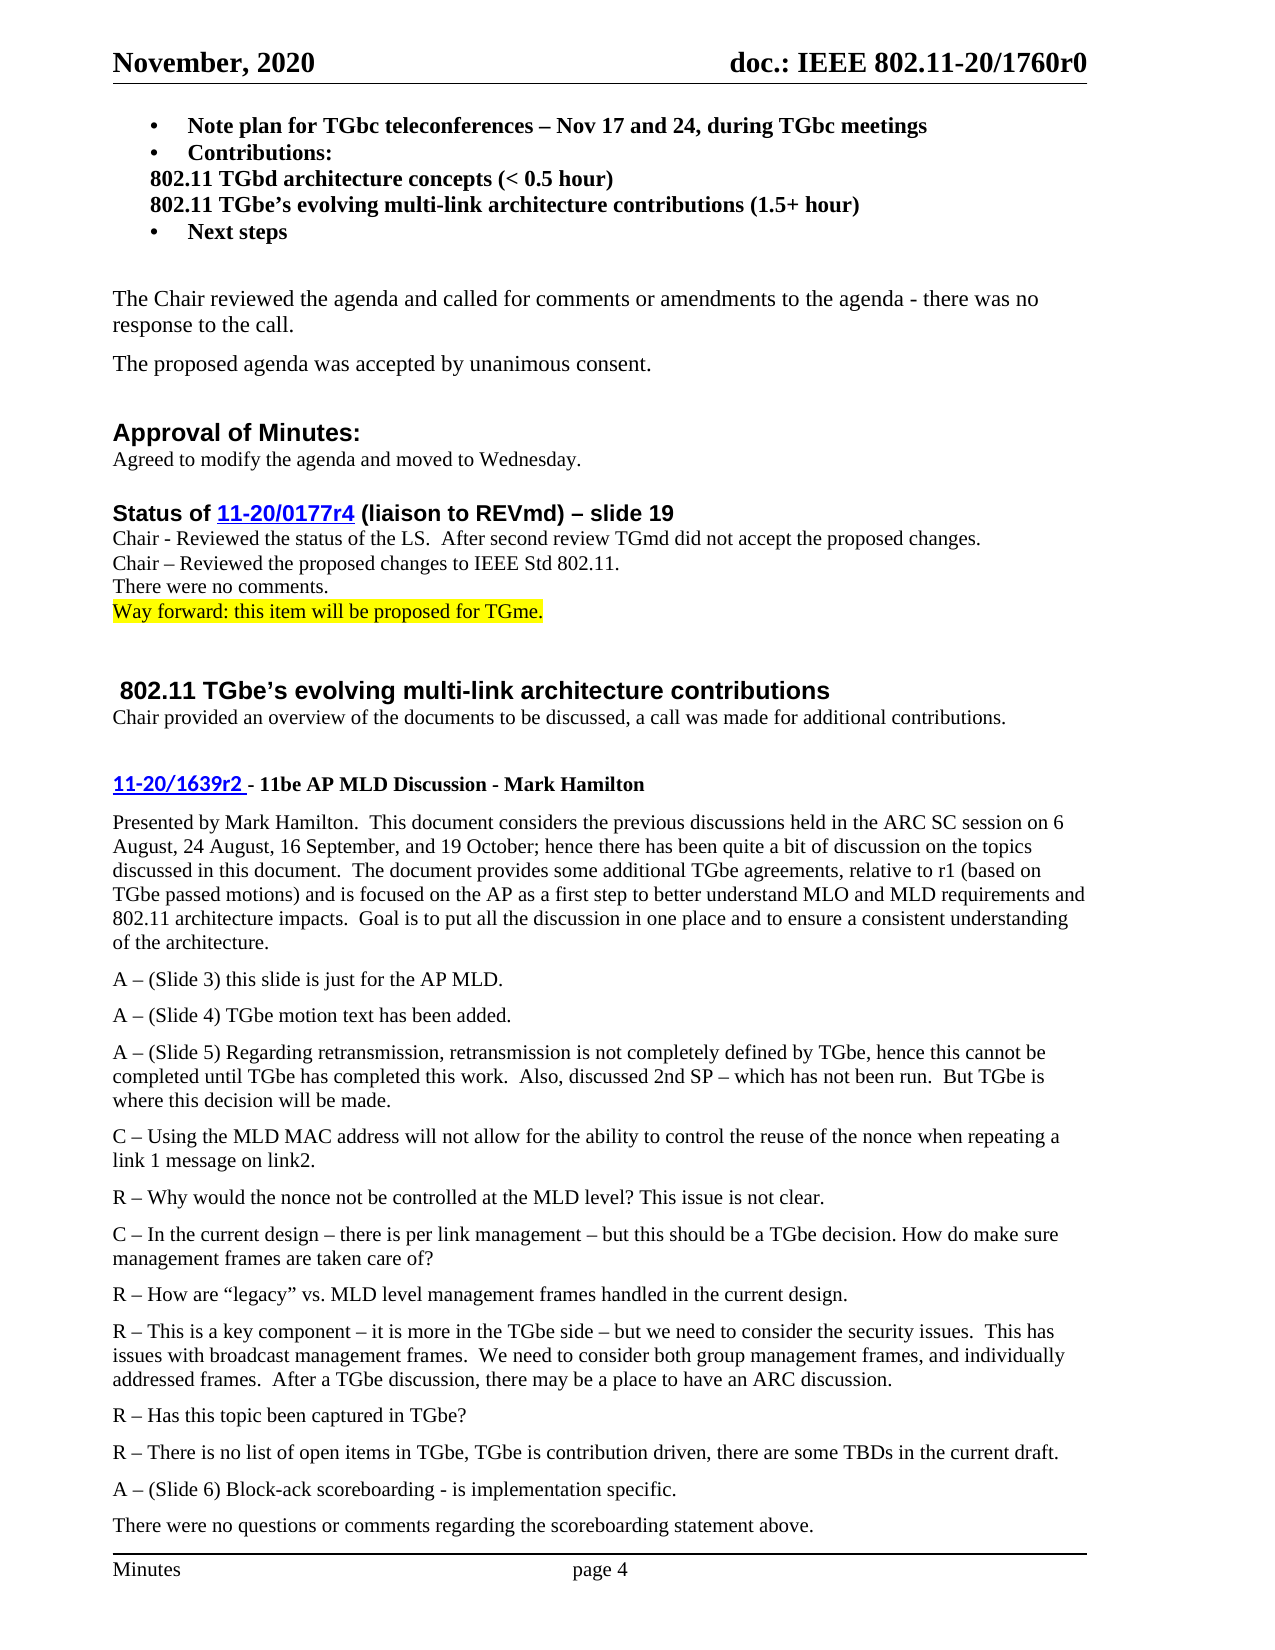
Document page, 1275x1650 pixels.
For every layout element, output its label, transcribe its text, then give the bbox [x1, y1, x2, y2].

text R – Why would the nonce not be controlled at the MLD level? This issue is not clear. [112, 1185, 1087, 1209]
subtitle Status of 11-20/0177r4 (liaison to REVmd) – slide 19 [112, 500, 1087, 526]
text A – (Slide 6) Block-ack scoreboarding - is implementation specific. [112, 1477, 1087, 1501]
text R – Has this topic been captured in TGbe? [112, 1403, 1087, 1427]
text The proposed agenda was accepted by unanimous consent. [112, 350, 1087, 376]
list Note plan for TGbc teleconferences – Nov 17 and 24, during TGbc meetings [150, 112, 1087, 139]
subtitle Approval of Minutes: [112, 418, 1087, 447]
text R – How are “legacy” vs. MLD level management frames handled in the current design. [112, 1282, 1087, 1306]
text R – There is no list of open items in TGbe, TGbe is contribution driven, there are some TBDs in the current draft. [112, 1440, 1087, 1464]
text Presented by Mark Hamilton. This document considers the previous discussions held in the ARC SC session on 6 August, 24 August, 16 September, and 19 October; hence there has been quite a bit of discussion on the topics discussed in this document. The document provides some additional TGbe agreements, relative to r1 (based on TGbe passed motions) and is focused on the AP as a first step to better understand MLO and MLD requirements and 802.11 architecture impacts. Goal is to put all the discussion in one place and to ensure a consistent understanding of the architecture. [112, 810, 1087, 954]
text There were no questions or comments regarding the scoreboarding statement above. [112, 1513, 1087, 1537]
list 802.11 TGbe’s evolving multi-link architecture contributions (1.5+ hour) [112, 192, 1087, 218]
text Agreed to modify the agenda and moved to Wednesday. [112, 447, 1087, 471]
list Next steps [150, 218, 1087, 244]
list 802.11 TGbd architecture concepts (< 0.5 hour) [112, 165, 1087, 192]
text A – (Slide 4) TGbe motion text has been added. [112, 1003, 1087, 1027]
text R – This is a key component – it is more in the TGbe side – but we need to consider the security issues. This has issues with broadcast management frames. We need to consider both group management frames, and individually addressed frames. After a TGbe discussion, there may be a place to have an ARC discussion. [112, 1319, 1087, 1391]
text Chair provided an overview of the documents to be discussed, a call was made for additional contributions. [112, 704, 1087, 729]
text There were no comments. [112, 574, 1087, 598]
text Chair - Reviewed the status of the LS. After second review TGmd did not accept the proposed changes. [112, 526, 1087, 550]
text The Chair reviewed the agenda and called for comments or amendments to the agenda - there was no response to the call. [112, 285, 1087, 337]
text Way forward: this item will be proposed for TGme. [112, 598, 1087, 623]
text A – (Slide 3) this slide is just for the AP MLD. [112, 967, 1087, 991]
text 11-20/1639r2 - 11be AP MLD Discussion - Mark Hamilton [112, 769, 1087, 797]
text A – (Slide 5) Regarding retransmission, retransmission is not completely defined by TGbe, hence this cannot be completed until TGbe has completed this work. Also, discussed 2nd SP – which has not been run. But TGbe is where this decision will be made. [112, 1040, 1087, 1112]
list Contributions: [150, 139, 1087, 165]
text C – Using the MLD MAC address will not allow for the ability to control the reuse of the nonce when repeating a link 1 message on link2. [112, 1124, 1087, 1172]
text Chair – Reviewed the proposed changes to IEEE Std 802.11. [112, 550, 1087, 574]
subtitle 802.11 TGbe’s evolving multi-link architecture contributions [112, 676, 1087, 704]
text C – In the current design – there is per link management – but this should be a TGbe decision. How do make sure management frames are taken care of? [112, 1222, 1087, 1270]
